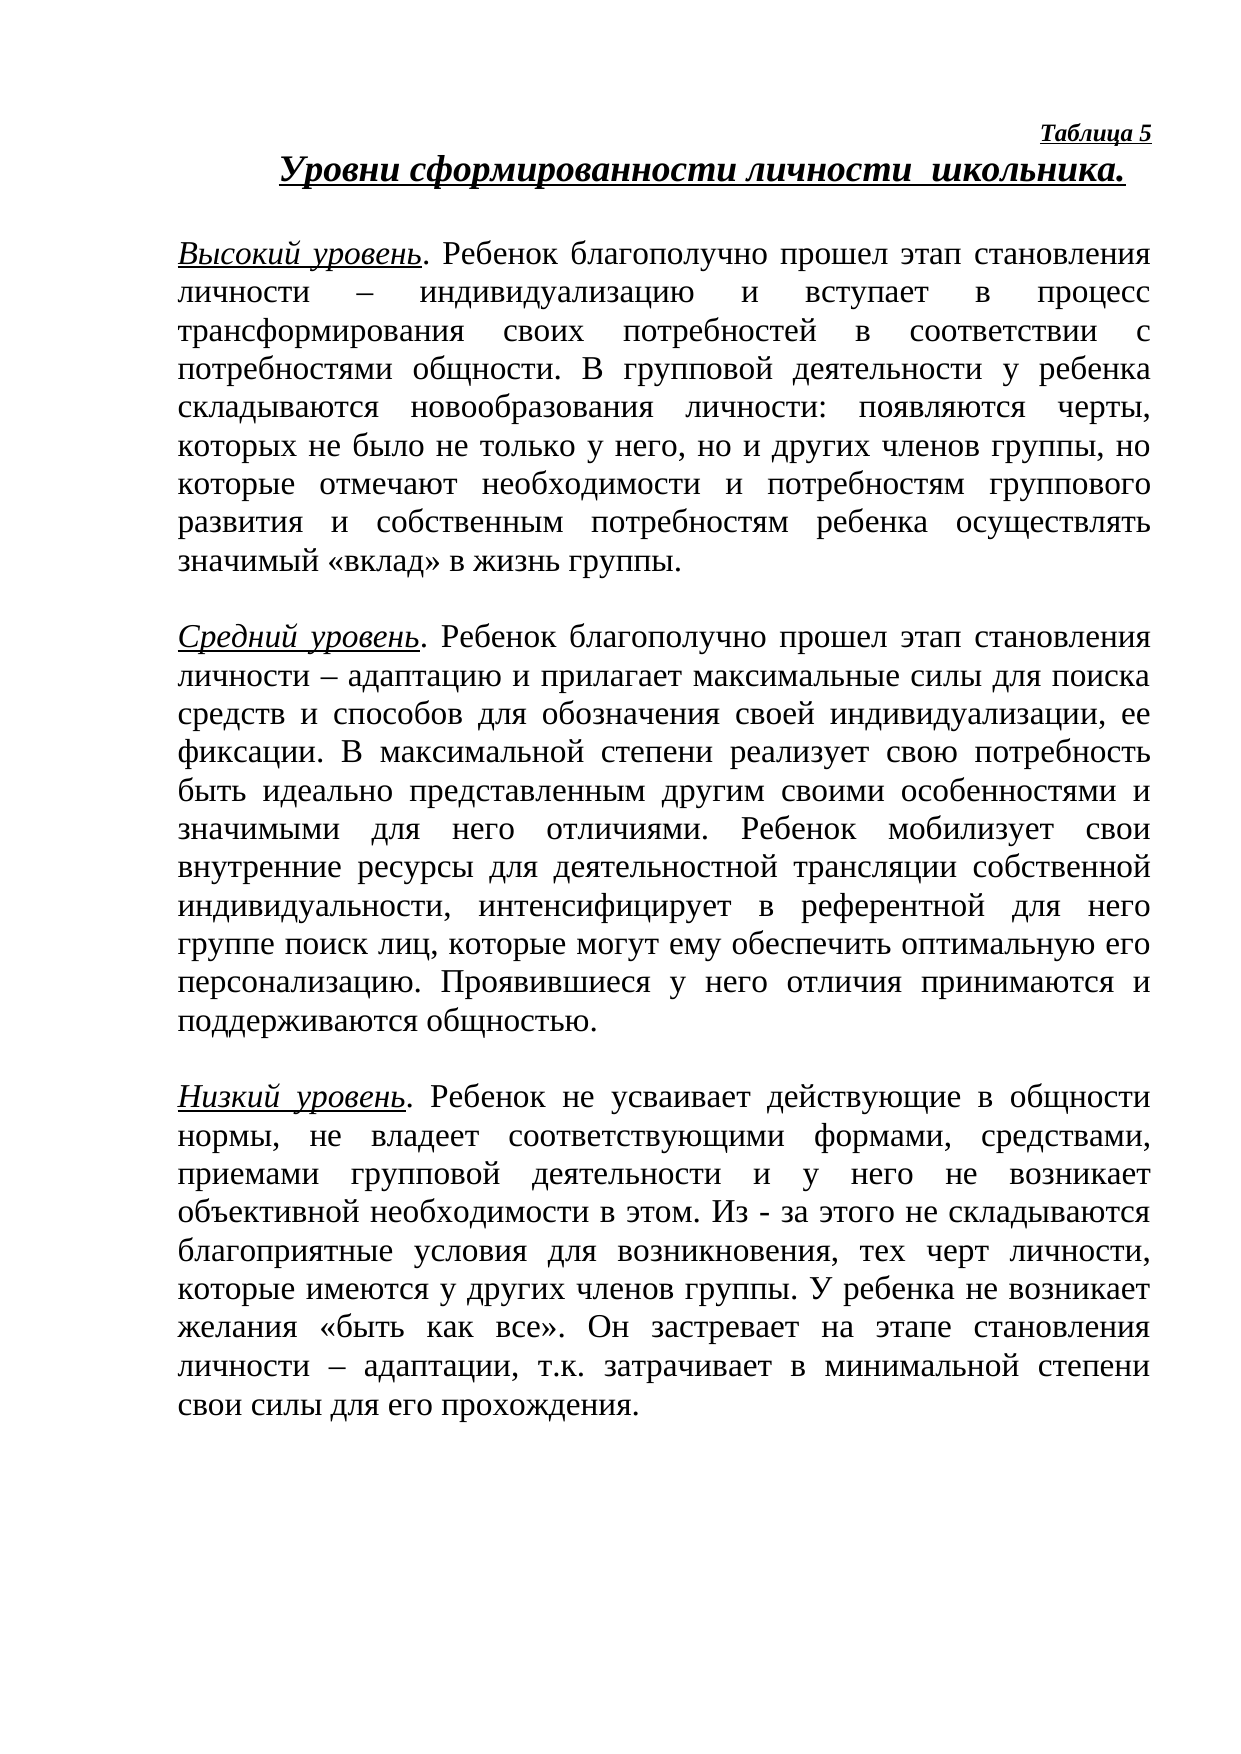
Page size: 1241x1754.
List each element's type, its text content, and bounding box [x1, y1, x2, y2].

text Высокий уровень. Ребенок благополучно прошел этап становления личности – индивидуализацию и вступает в процесс трансформирования своих потребностей в соответствии с потребностями общности. В групповой деятельности у ребенка складываются новообразования личности: появляются черты, которых не было не только у него, но и других членов группы, но которые отмечают необходимости и потребностям группового развития и собственным потребностям ребенка осуществлять значимый «вклад» в жизнь группы. [177, 233, 1152, 578]
text Таблица 5 [177, 118, 1152, 147]
text Средний уровень. Ребенок благополучно прошел этап становления личности – адаптацию и прилагает максимальные силы для поиска средств и способов для обозначения своей индивидуализации, ее фиксации. В максимальной степени реализует свою потребность быть идеально представленным другим своими особенностями и значимыми для него отличиями. Ребенок мобилизует свои внутренние ресурсы для деятельностной трансляции собственной индивидуальности, интенсифицирует в референтной для него группе поиск лиц, которые могут ему обеспечить оптимальную его персонализацию. Проявившиеся у него отличия принимаются и поддерживаются общностью. [177, 616, 1152, 1038]
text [177, 1076, 1152, 1627]
text Уровни сформированности личности школьника. [177, 147, 1152, 190]
